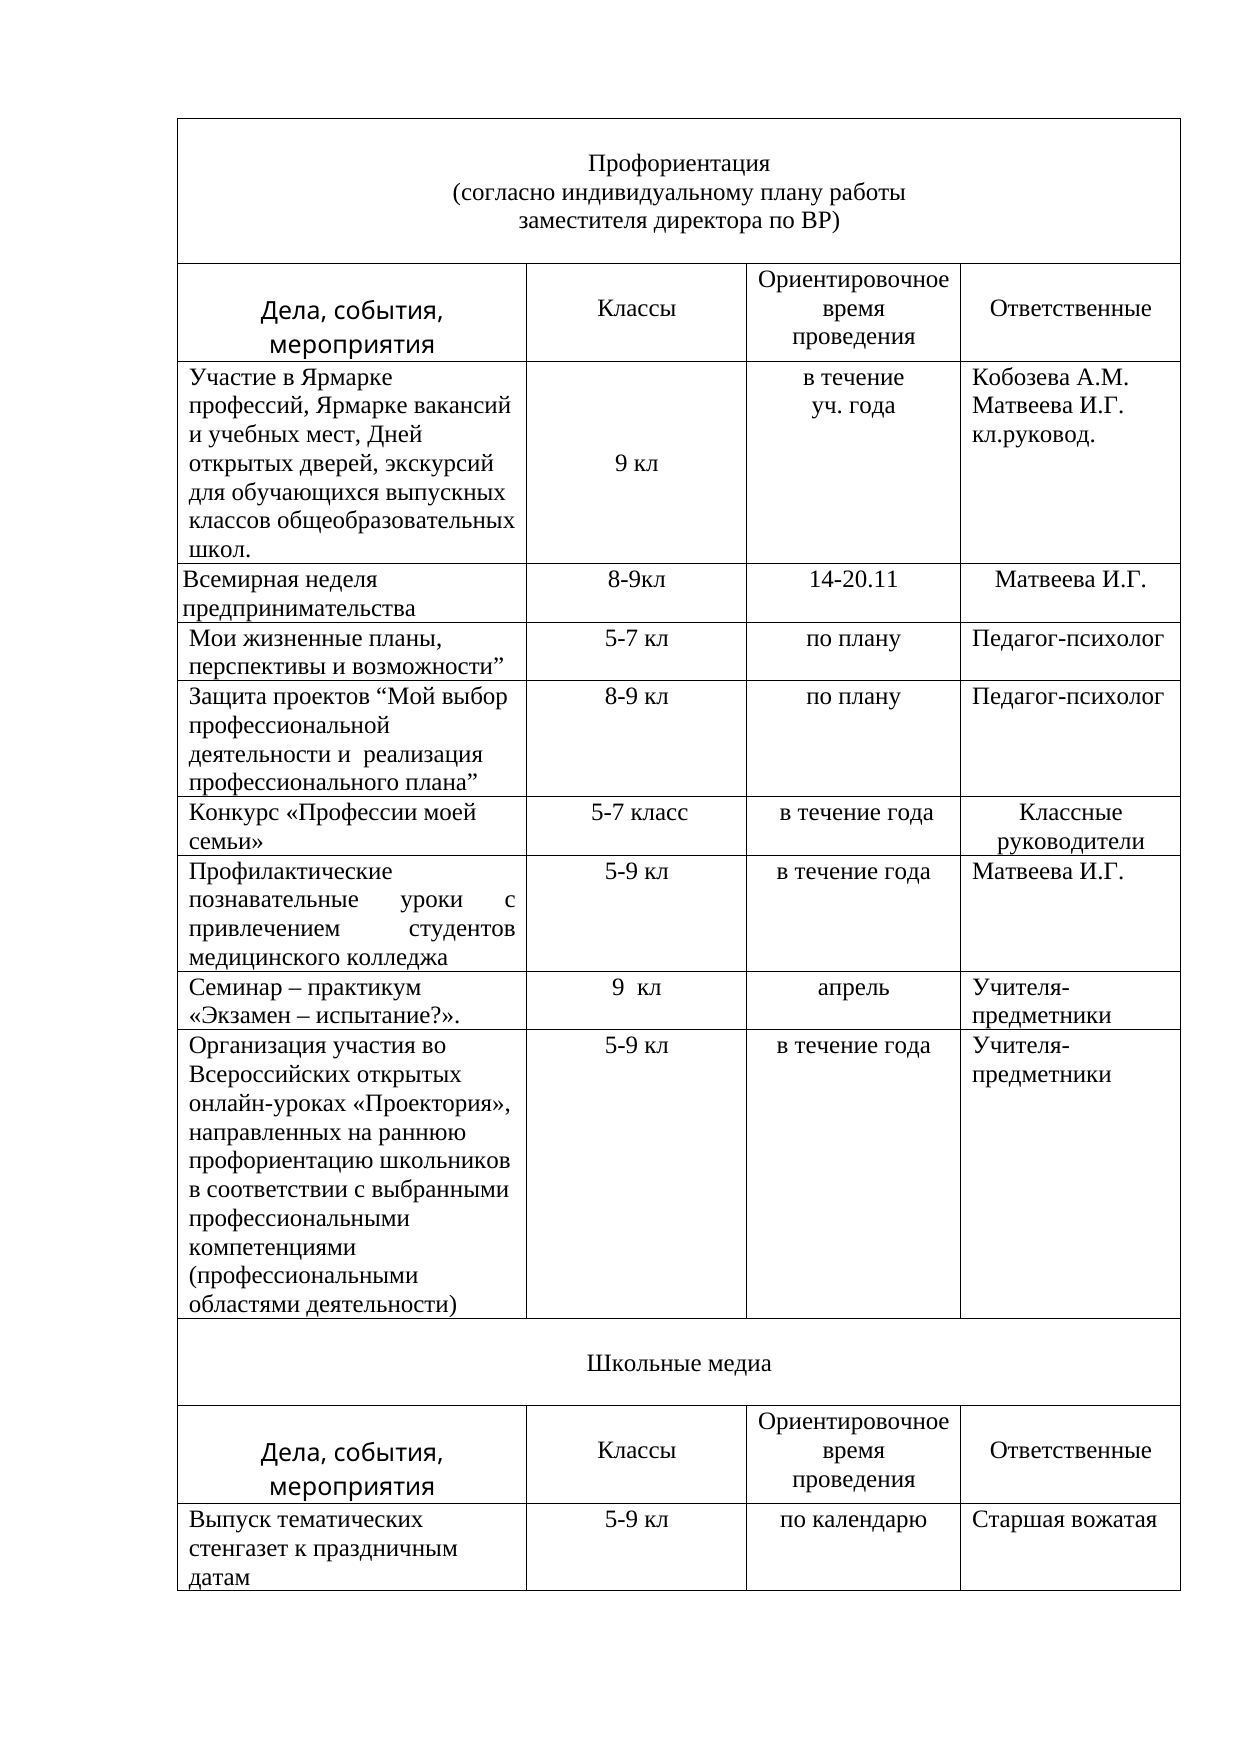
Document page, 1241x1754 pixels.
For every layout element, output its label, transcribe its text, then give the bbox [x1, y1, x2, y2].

table_cell Ответственные [961, 1406, 1180, 1503]
table_cell Классы [527, 1406, 746, 1503]
table_cell по календарю [747, 1504, 960, 1590]
table_cell Защита проектов “Мой выбор профессиональной деятельности и реализация профессионального плана” [178, 681, 526, 796]
table_cell по плану [747, 623, 960, 680]
table_cell 5-7 кл [527, 623, 746, 680]
table_cell Старшая вожатая [961, 1504, 1180, 1590]
table_cell Дела, события, мероприятия [178, 264, 526, 361]
table_cell 14-20.11 [747, 564, 960, 622]
table_cell 5-9 кл [527, 1504, 746, 1590]
table_cell апрель [747, 972, 960, 1029]
table_cell Матвеева И.Г. [961, 856, 1180, 971]
table_cell Школьные медиа [178, 1319, 1180, 1405]
table_cell в течение года [747, 856, 960, 971]
table_cell Семинар – практикум «Экзамен – испытание?». [178, 972, 526, 1029]
table_cell 8-9кл [527, 564, 746, 622]
table_cell Кобозева А.М. Матвеева И.Г. кл.руковод. [961, 362, 1180, 563]
table_cell 9 кл [527, 362, 746, 563]
table_cell 8-9 кл [527, 681, 746, 796]
table_cell Классы [527, 264, 746, 361]
table_cell по плану [747, 681, 960, 796]
table_cell Классные руководители [961, 797, 1180, 855]
table_cell Ориентировочное время проведения [747, 264, 960, 361]
table_cell Профориентация (согласно индивидуальному плану работы заместителя директора по ВР) [178, 119, 1180, 263]
table_cell 5-9 кл [527, 1030, 746, 1318]
table_cell Участие в Ярмарке профессий, Ярмарке вакансий и учебных мест, Дней открытых дверей, экскурсий для обучающихся выпускных классов общеобразовательных школ. [178, 362, 526, 563]
table_cell в течение уч. года [747, 362, 960, 563]
table_cell 5-9 кл [527, 856, 746, 971]
table_cell Ориентировочное время проведения [747, 1406, 960, 1503]
table_cell в течение года [747, 1030, 960, 1318]
table_cell Педагог-психолог [961, 623, 1180, 680]
table_cell 9 кл [527, 972, 746, 1029]
table_cell Ответственные [961, 264, 1180, 361]
table_cell Мои жизненные планы, перспективы и возможности” [442, 623, 526, 680]
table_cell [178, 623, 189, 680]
table_cell в течение года [747, 797, 960, 855]
table_cell Учителя-предметники [961, 1030, 1180, 1318]
table_cell Всемирная неделя предпринимательства [178, 564, 526, 622]
table_cell Профилактические познавательные уроки с привлечением студентов медицинского колледжа [178, 856, 526, 971]
table_cell Учителя-предметники [961, 972, 1180, 1029]
table_cell 5-7 класс [527, 797, 746, 855]
table_cell Выпуск тематических стенгазет к праздничным датам [178, 1504, 526, 1590]
table_cell Матвеева И.Г. [961, 564, 1180, 622]
table_cell Организация участия во Всероссийских открытых онлайн-уроках «Проектория», направленных на раннюю профориентацию школьников в соответствии с выбранными профессиональными компетенциями (профессиональными областями деятельности) [178, 1030, 526, 1318]
table_cell Дела, события, мероприятия [178, 1406, 526, 1503]
table_cell Педагог-психолог [961, 681, 1180, 796]
table_cell Конкурс «Профессии моей семьи» [264, 797, 526, 855]
